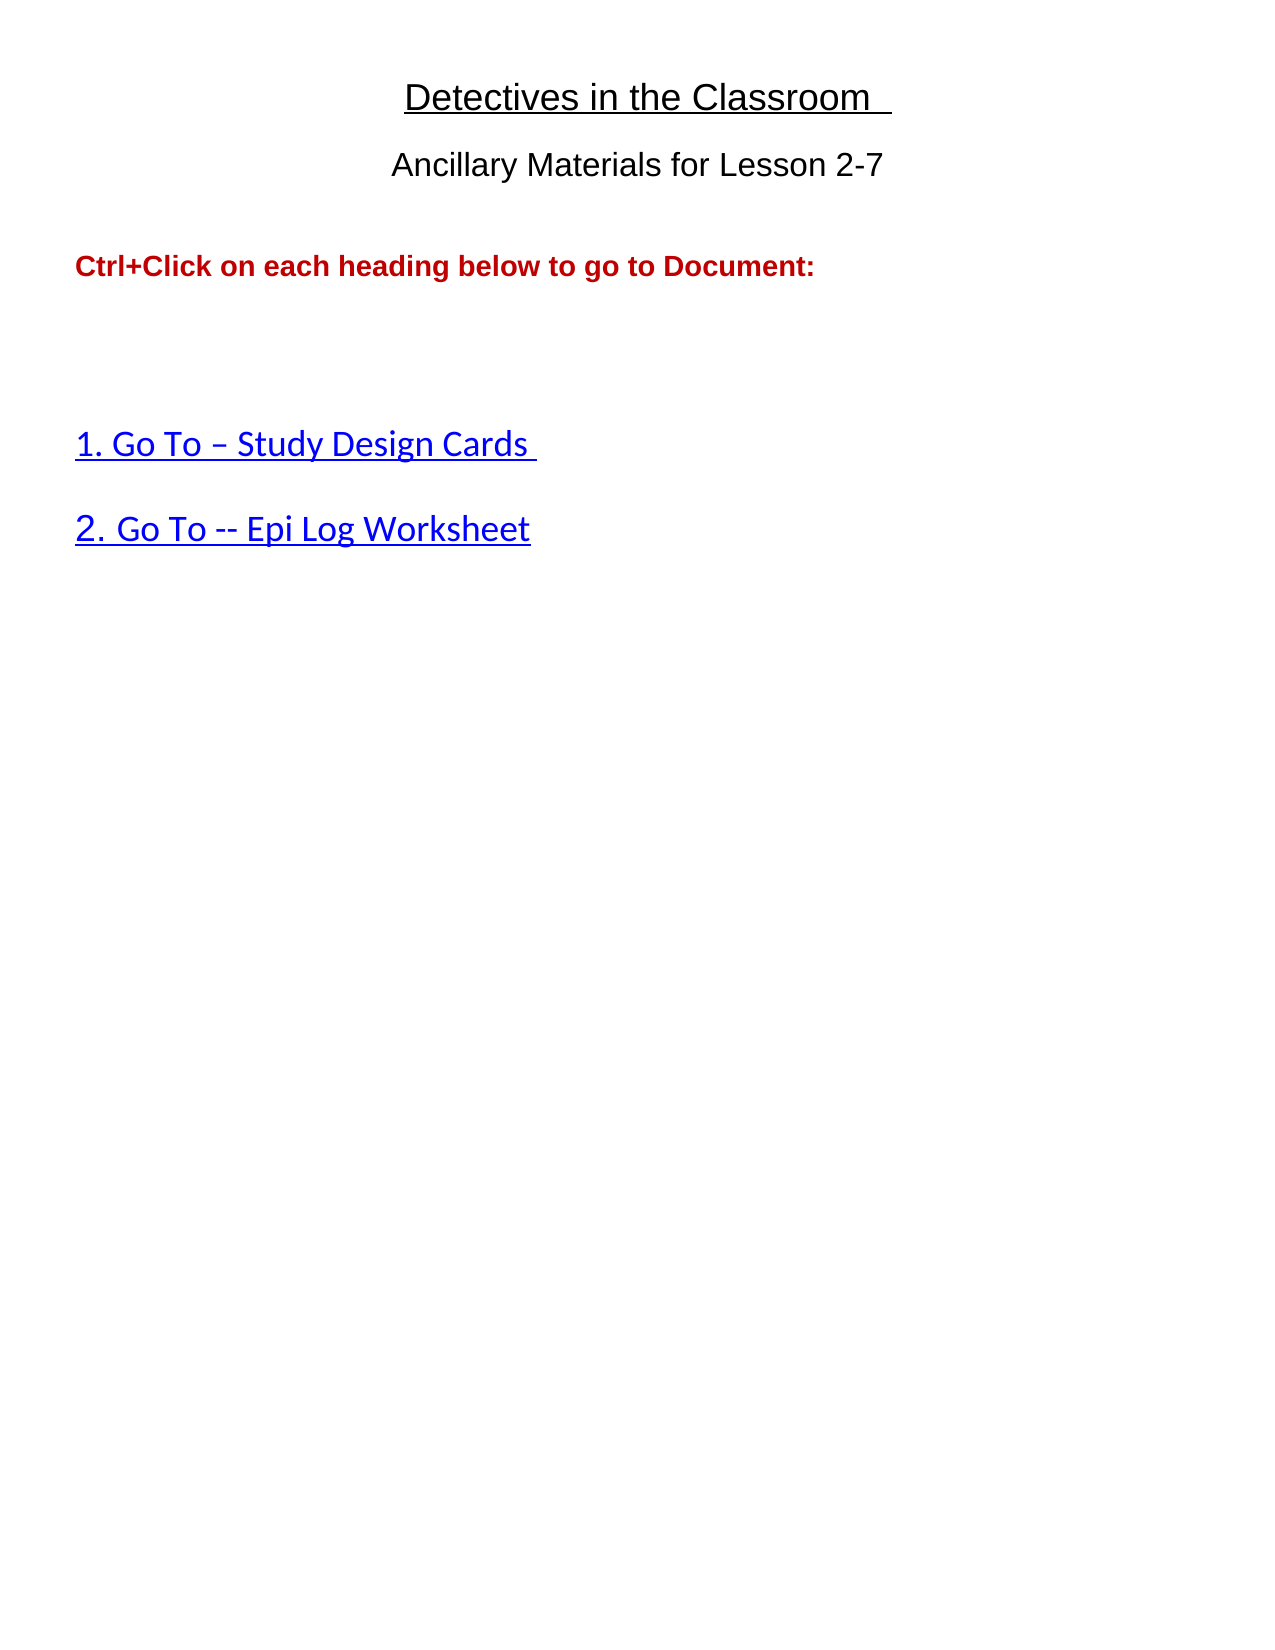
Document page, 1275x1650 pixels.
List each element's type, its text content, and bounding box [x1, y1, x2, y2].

text 1. Go To – Study Design Cards [75, 419, 1200, 465]
text Detectives in the Classroom [75, 75, 1200, 118]
text Ctrl+Click on each heading below to go to Document: [75, 249, 1200, 282]
text Ancillary Materials for Lesson 2-7 [75, 145, 1200, 184]
text 2. Go To -- Epi Log Worksheet [75, 505, 1200, 551]
